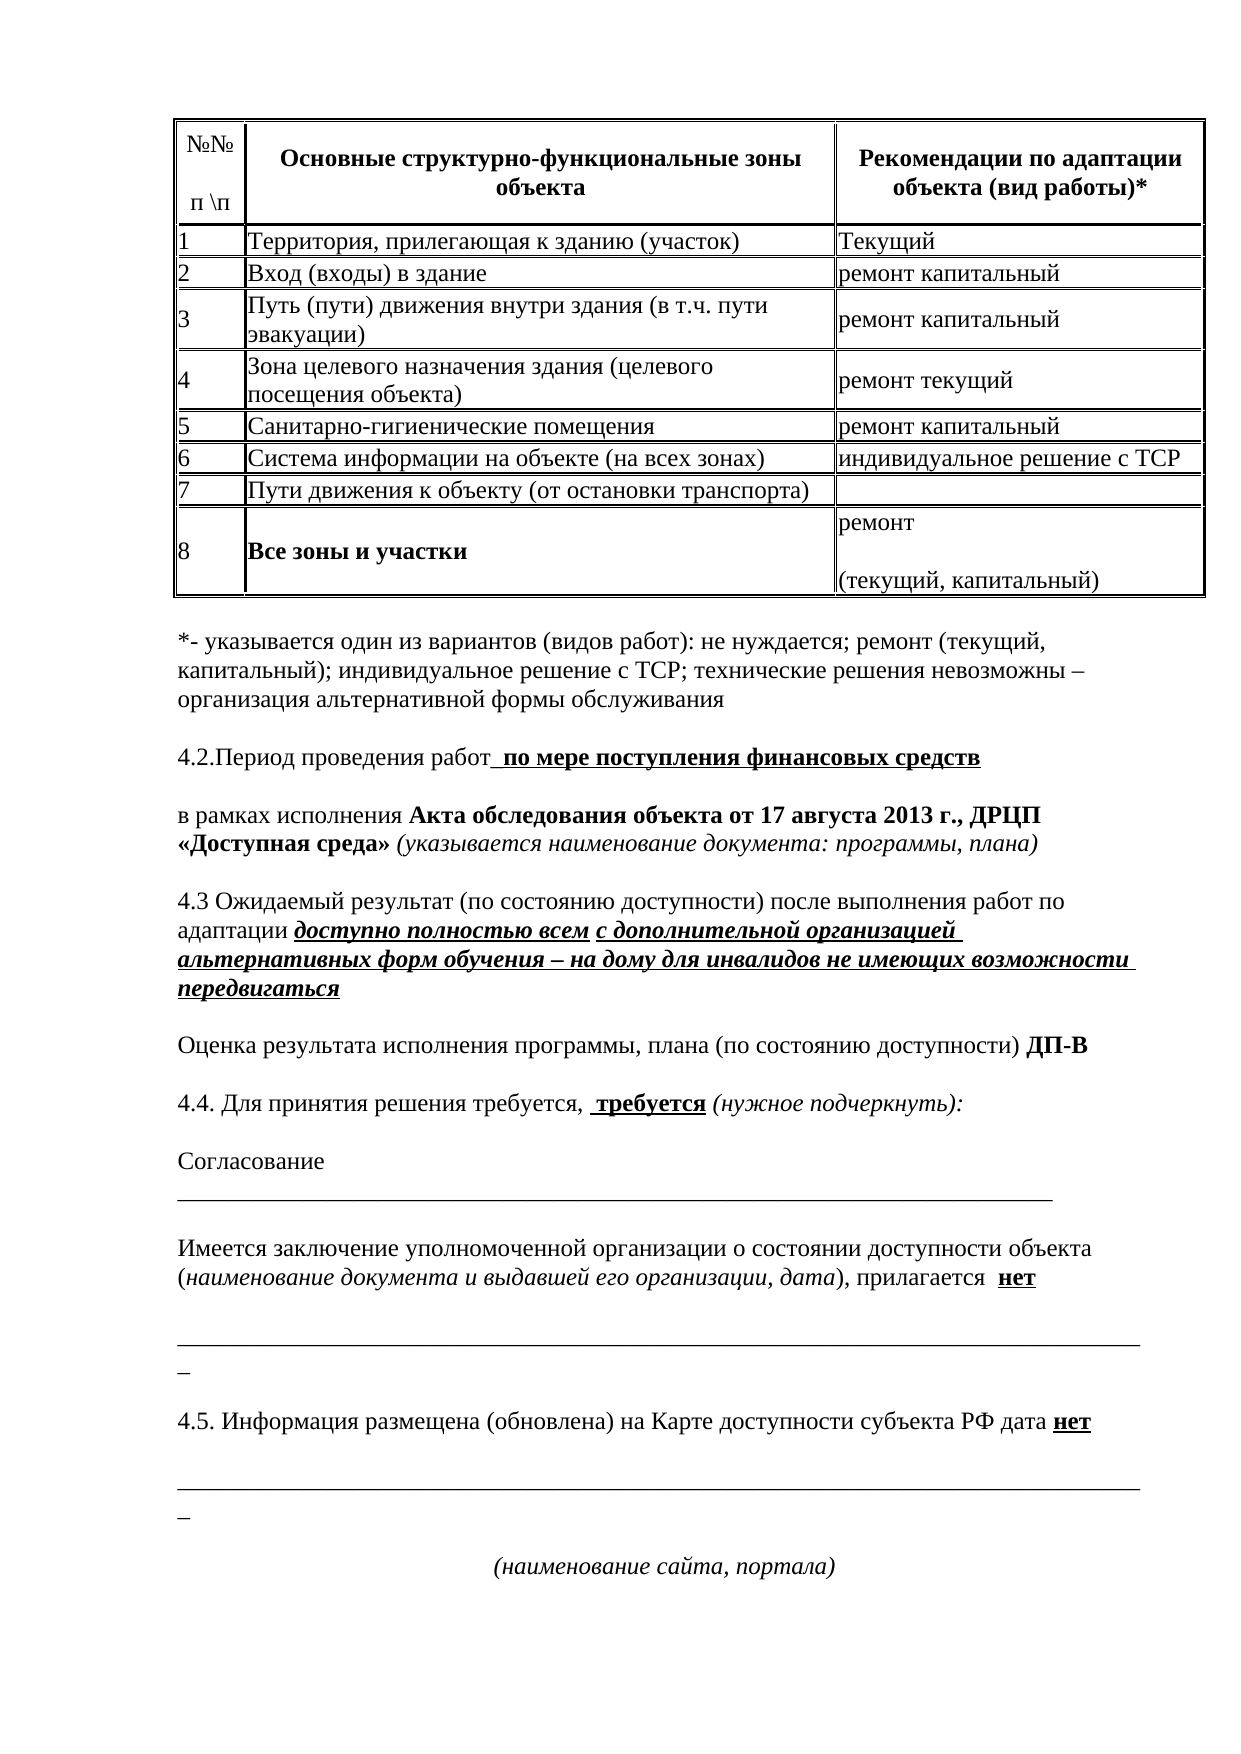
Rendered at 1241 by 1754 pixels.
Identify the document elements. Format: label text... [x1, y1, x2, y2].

table_cell Зона целевого назначения здания (целевого посещения объекта) [247, 351, 834, 408]
table_cell ремонт (текущий, капитальный) [836, 504, 1204, 594]
table_cell Территория, прилегающая к зданию (участок) [247, 226, 834, 255]
table_header №№ п \п [177, 120, 245, 223]
table_cell Путь (пути) движения внутри здания (в т.ч. пути эвакуации) [247, 290, 834, 347]
table_cell 8 [177, 504, 245, 594]
table_cell [837, 472, 1204, 504]
table_cell 4 [177, 348, 244, 408]
table_header Основные структурно-функциональные зоны объекта [245, 122, 836, 223]
table_cell Текущий [837, 223, 1204, 255]
table_cell ремонт капитальный [837, 408, 1204, 440]
text Имеется заключение уполномоченной организации о состоянии доступности объекта (наименование документа и выдавшей его организации, дата), прилагается нет [177, 1233, 1152, 1291]
table_cell Все зоны и участки [245, 508, 836, 594]
table_cell 6 [177, 440, 244, 472]
text (наименование сайта, портала) [177, 1551, 1152, 1580]
table_cell 7 [177, 472, 244, 504]
text 4.5. Информация размещена (обновлена) на Карте доступности субъекта РФ дата нет [177, 1406, 1152, 1435]
table_cell 5 [177, 408, 244, 440]
table_cell 3 [175, 287, 245, 347]
table_cell ремонт текущий [837, 348, 1204, 408]
table_cell ремонт капитальный [836, 287, 1204, 347]
text ______________________________________________________________________________ [177, 1464, 1152, 1522]
table_cell Вход (входы) в здание [247, 258, 834, 287]
table_cell Система информации на объекте (на всех зонах) [247, 444, 834, 472]
text ______________________________________________________________________________ [177, 1320, 1152, 1377]
table_cell Санитарно-гигиенические помещения [247, 412, 834, 440]
text Оценка результата исполнения программы, плана (по состоянию доступности) ДП-В [177, 1031, 1152, 1059]
table_cell Пути движения к объекту (от остановки транспорта) [247, 476, 834, 504]
text *- указывается один из вариантов (видов работ): не нуждается; ремонт (текущий, капитальный); индивидуальное решение с ТСР; технические решения невозможны – организация альтернативной формы обслуживания [177, 626, 1152, 713]
text 4.4. Для принятия решения требуется, требуется (нужное подчеркнуть): [177, 1088, 1152, 1117]
table_header Рекомендации по адаптации объекта (вид работы)* [836, 122, 1203, 223]
text 4.2.Период проведения работ_по мере поступления финансовых средств [177, 742, 1152, 771]
table_cell 1 [175, 223, 244, 255]
table_cell 2 [175, 255, 245, 287]
text 4.3 Ожидаемый результат (по состоянию доступности) после выполнения работ по адаптации доступно полностью всем с дополнительной организацией альтернативных форм обучения – на дому для инвалидов не имеющих возможности передвигаться [177, 886, 1152, 1001]
table_cell ремонт капитальный [836, 255, 1204, 287]
text Согласование ______________________________________________________________________ [177, 1146, 1152, 1204]
table_cell индивидуальное решение с ТСР [837, 440, 1204, 472]
text в рамках исполнения Акта обследования объекта от 17 августа 2013 г., ДРЦП «Доступная среда» (указывается наименование документа: программы, плана) [177, 800, 1152, 857]
